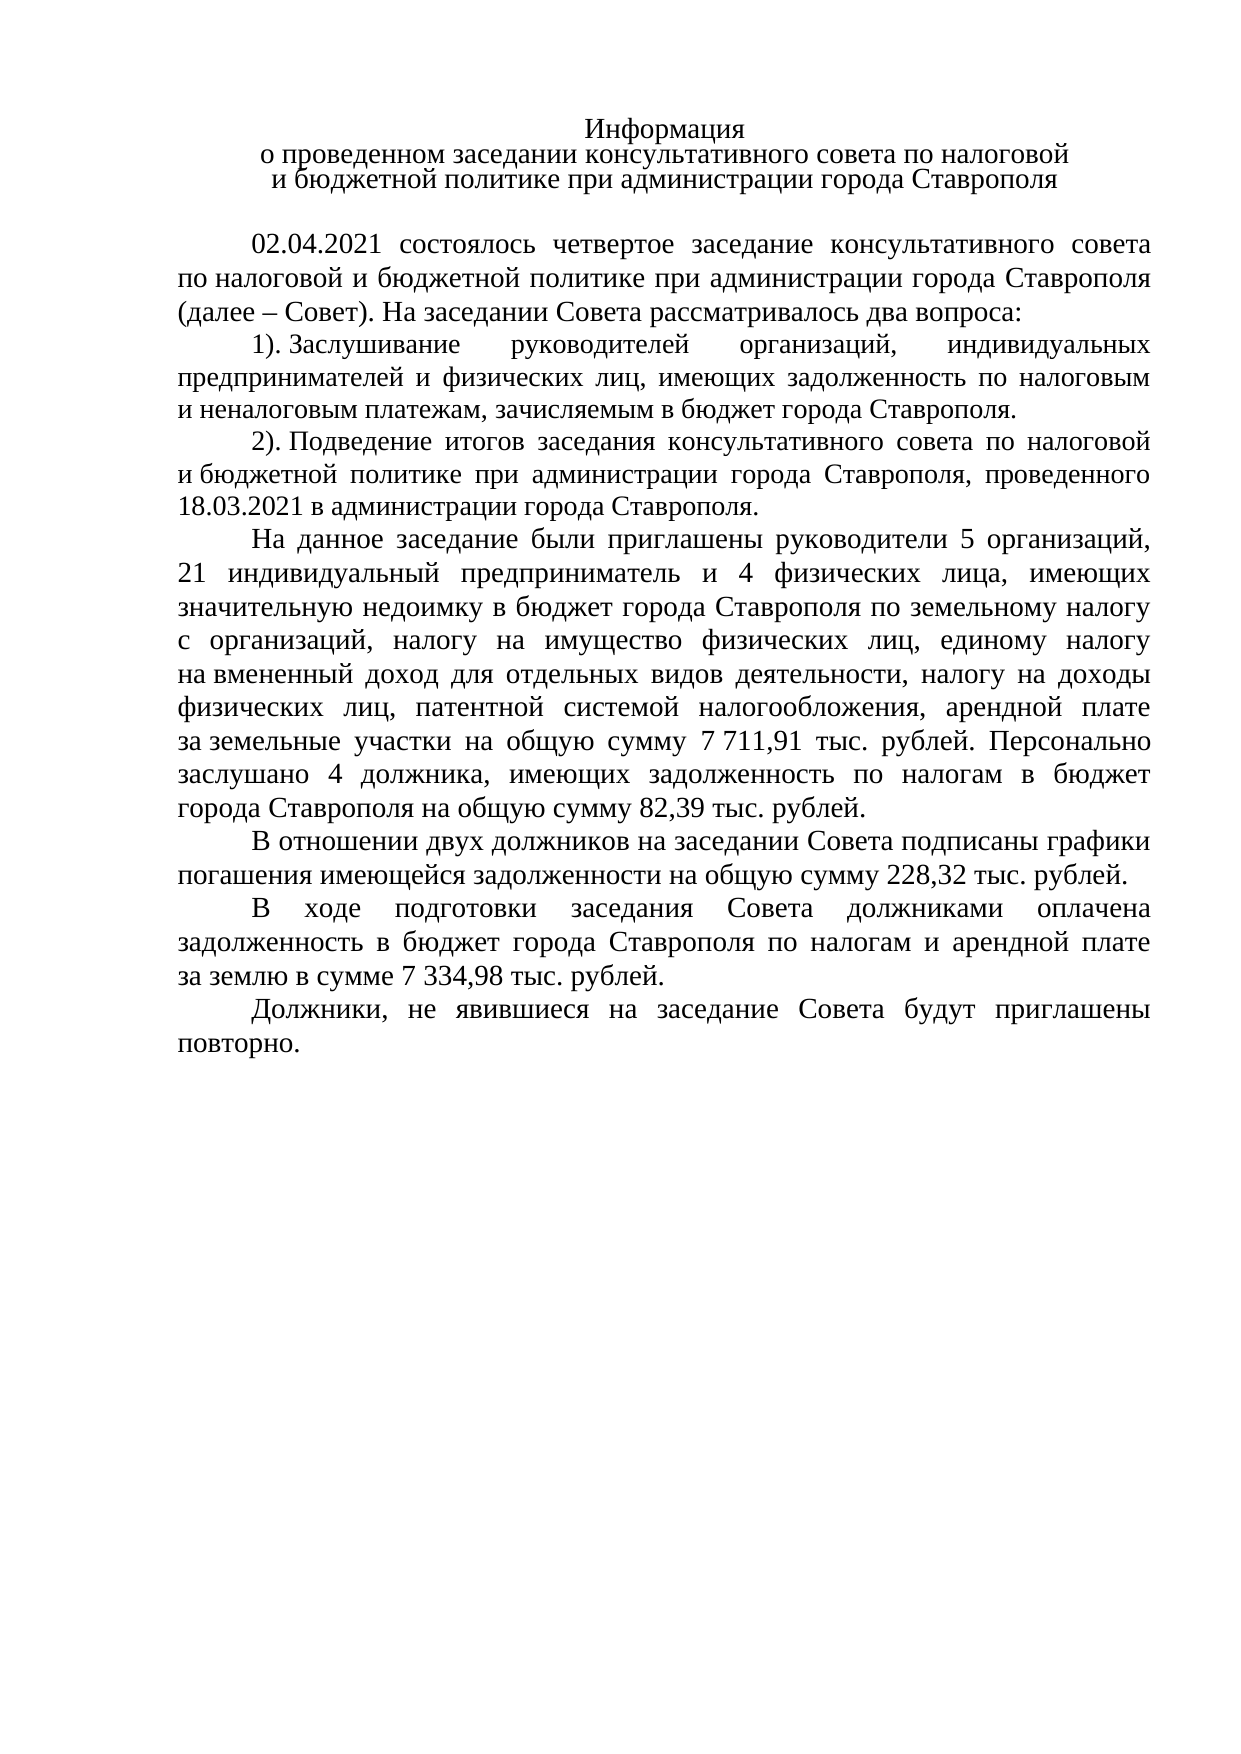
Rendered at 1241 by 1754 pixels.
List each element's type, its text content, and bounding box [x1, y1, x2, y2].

text В отношении двух должников на заседании Совета подписаны графики погашения имеющейся задолженности на общую сумму 228,32 тыс. рублей. [177, 823, 1152, 891]
text 1). Заслушивание руководителей организаций, индивидуальных предпринимателей и физических лиц, имеющих задолженность по налоговым и неналоговым платежам, зачисляемым в бюджет города Ставрополя. [177, 327, 1152, 424]
text На данное заседание были приглашены руководители 5 организаций, 21 индивидуальный предприниматель и 4 физических лица, имеющих значительную недоимку в бюджет города Ставрополя по земельному налогу с организаций, налогу на имущество физических лиц, единому налогу на вмененный доход для отдельных видов деятельности, налогу на доходы физических лиц, патентной системой налогообложения, арендной плате за земельные участки на общую сумму 7 711,91 тыс. рублей. Персонально заслушано 4 должника, имеющих задолженность по налогам в бюджет города Ставрополя на общую сумму 82,39 тыс. рублей. [177, 522, 1152, 823]
text В ходе подготовки заседания Совета должниками оплачена задолженность в бюджет города Ставрополя по налогам и арендной плате за землю в сумме 7 334,98 тыс. рублей. [177, 891, 1152, 991]
text 2). Подведение итогов заседания консультативного совета по налоговой и бюджетной политике при администрации города Ставрополя, проведенного 18.03.2021 в администрации города Ставрополя. [177, 424, 1152, 522]
text 02.04.2021 состоялось четвертое заседание консультативного совета по налоговой и бюджетной политике при администрации города Ставрополя (далее – Совет). На заседании Совета рассматривалось два вопроса: [177, 227, 1152, 327]
text о проведенном заседании консультативного совета по налоговой и бюджетной политике при администрации города Ставрополя [177, 143, 1152, 193]
text Информация [632, 118, 1152, 143]
text Информация [177, 118, 629, 143]
text Должники, не явившиеся на заседание Совета будут приглашены повторно. [177, 991, 1152, 1058]
